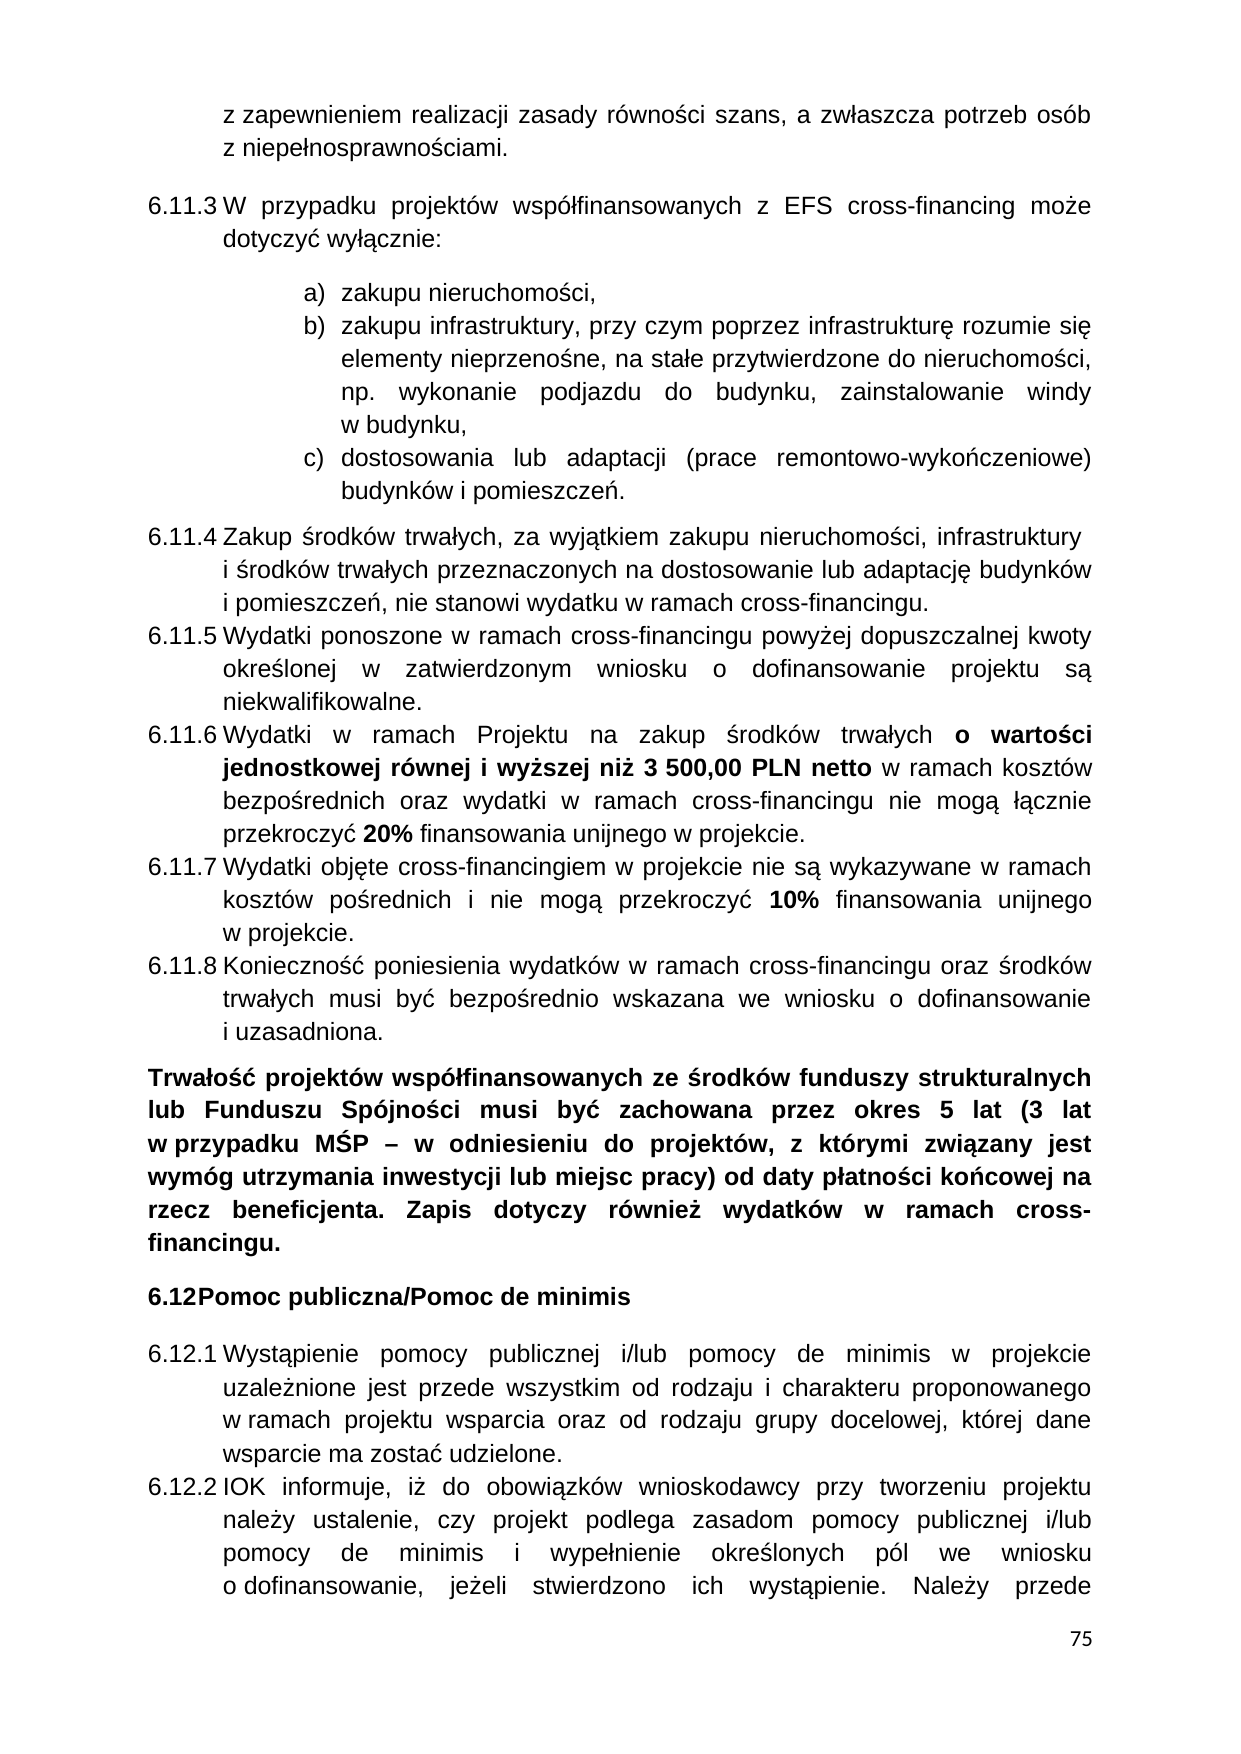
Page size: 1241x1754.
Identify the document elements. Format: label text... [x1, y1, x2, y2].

text Trwałość projektów współfinansowanych ze środków funduszy strukturalnych lub Funduszu Spójności musi być zachowana przez okres 5 lat (3 lat w przypadku MŚP – w odniesieniu do projektów, z którymi związany jest wymóg utrzymania inwestycji lub miejsc pracy) od daty płatności końcowej na rzecz beneficjenta. Zapis dotyczy również wydatków w ramach cross-financingu. [148, 1062, 1093, 1256]
list Zakup środków trwałych, za wyjątkiem zakupu nieruchomości, infrastruktury i środków trwałych przeznaczonych na dostosowanie lub adaptację budynków i pomieszczeń, nie stanowi wydatku w ramach cross-financingu. [148, 522, 1093, 616]
list Wydatki ponoszone w ramach cross-financingu powyżej dopuszczalnej kwoty określonej w zatwierdzonym wniosku o dofinansowanie projektu są niekwalifikowalne. [148, 621, 1093, 716]
list Konieczność poniesienia wydatków w ramach cross-financingu oraz środków trwałych musi być bezpośrednio wskazana we wniosku o dofinansowanie i uzasadniona. [148, 951, 1093, 1046]
list zakupu infrastruktury, przy czym poprzez infrastrukturę rozumie się elementy nieprzenośne, na stałe przytwierdzone do nieruchomości, np. wykonanie podjazdu do budynku, zainstalowanie windy w budynku, [303, 311, 1093, 439]
list Wydatki objęte cross-financingiem w projekcie nie są wykazywane w ramach kosztów pośrednich i nie mogą przekroczyć 10% finansowania unijnego w projekcie. [148, 852, 1093, 947]
list dostosowania lub adaptacji (prace remontowo-wykończeniowe) budynków i pomieszczeń. [303, 443, 1093, 505]
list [148, 100, 1093, 162]
list W przypadku projektów współfinansowanych z EFS cross-financing może dotyczyć wyłącznie: [148, 191, 1093, 253]
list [148, 1472, 1093, 1599]
list Wydatki w ramach Projektu na zakup środków trwałych o wartości jednostkowej równej i wyższej niż 3 500,00 PLN netto w ramach kosztów bezpośrednich oraz wydatki w ramach cross-financingu nie mogą łącznie przekroczyć 20% finansowania unijnego w projekcie. [148, 720, 1093, 848]
list Wystąpienie pomocy publicznej i/lub pomocy de minimis w projekcie uzależnione jest przede wszystkim od rodzaju i charakteru proponowanego w ramach projektu wsparcia oraz od rodzaju grupy docelowej, której dane wsparcie ma zostać udzielone. [148, 1339, 1093, 1467]
subtitle Pomoc publiczna/Pomoc de minimis [148, 1281, 1093, 1310]
list zakupu nieruchomości, [303, 278, 1093, 307]
